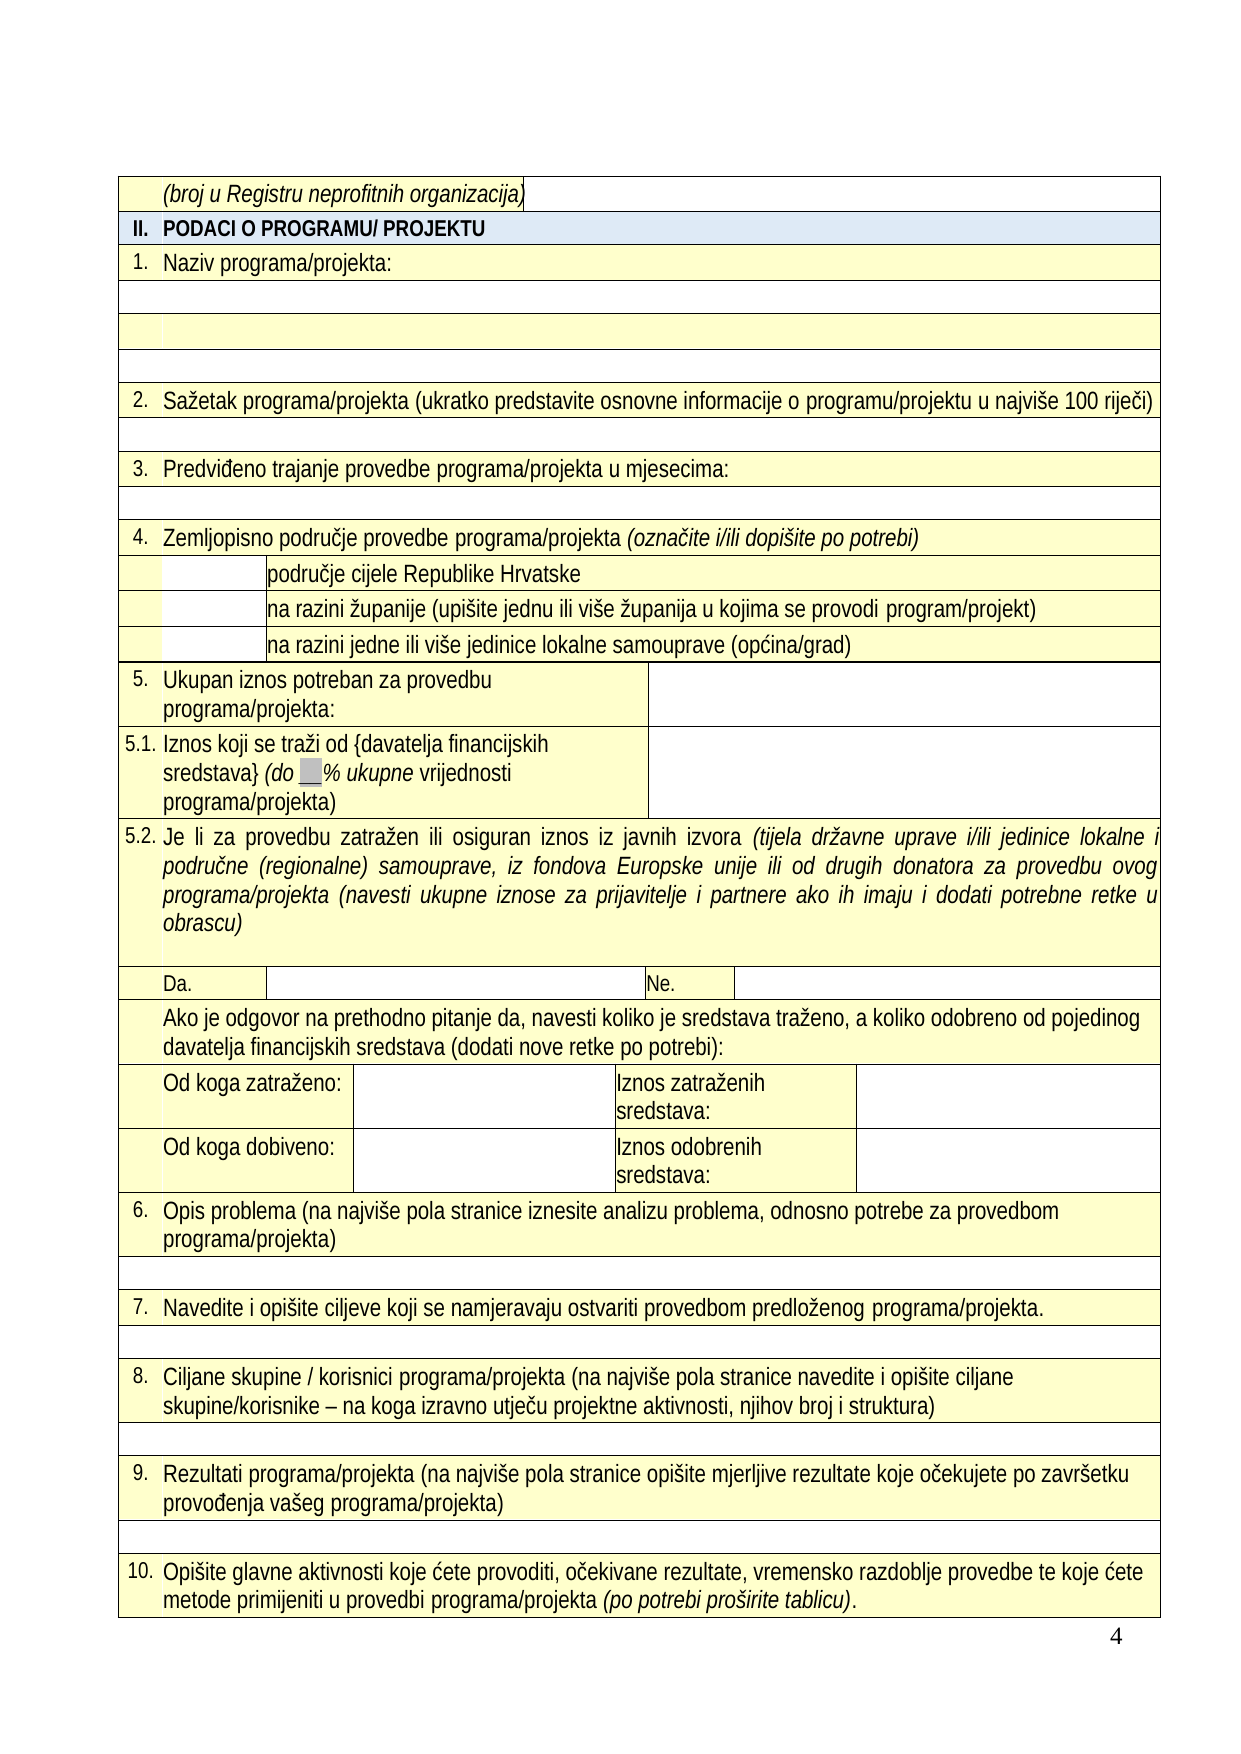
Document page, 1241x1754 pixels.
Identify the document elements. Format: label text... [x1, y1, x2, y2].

table_cell područje cijele Republike Hrvatske [267, 556, 1160, 590]
table_cell [649, 663, 1160, 726]
table_cell [119, 1000, 162, 1063]
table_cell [163, 177, 523, 211]
table_cell [735, 967, 1160, 999]
table_cell Od koga dobiveno: [163, 1129, 353, 1192]
table_cell 8. [119, 1359, 162, 1422]
table_cell [119, 1065, 162, 1128]
table_cell Iznos zatraženih sredstava: [616, 1065, 856, 1128]
table_cell [119, 556, 162, 590]
table_cell 7. [119, 1290, 162, 1325]
table_cell [119, 281, 1160, 313]
table_cell [524, 177, 1160, 211]
table_cell Ako je odgovor na prethodno pitanje da, navesti koliko je sredstava traženo, a koliko odobreno od pojedinog davatelja financijskih sredstava (dodati nove retke po potrebi): [163, 1000, 1160, 1063]
table_cell [163, 591, 266, 626]
table_cell Navedite i opišite ciljeve koji se namjeravaju ostvariti provedbom predloženog programa/projekta. [163, 1290, 1160, 1325]
table_cell Naziv programa/projekta: [163, 245, 1160, 280]
table_cell Zemljopisno područje provedbe programa/projekta (označite i/ili dopišite po potrebi) [163, 520, 1160, 555]
table_cell Od koga zatraženo: [163, 1065, 353, 1128]
table_cell [163, 627, 266, 661]
table_cell [163, 314, 1160, 348]
table_cell Iznos koji se traži od {davatelja financijskih sredstava} (do __% ukupne vrijednosti programa/projekta) [163, 727, 648, 818]
table_cell Opis problema (na najviše pola stranice iznesite analizu problema, odnosno potrebe za provedbom programa/projekta) [163, 1193, 1160, 1256]
table_cell [119, 177, 162, 211]
table_cell Predviđeno trajanje provedbe programa/projekta u mjesecima: [163, 452, 1160, 486]
table_cell [119, 487, 1160, 519]
table_cell Da. [163, 967, 266, 999]
table_cell [354, 1065, 615, 1128]
table_cell [119, 627, 162, 661]
table_cell 1. [119, 245, 162, 280]
table_cell [857, 1065, 1160, 1128]
table_cell 2. [119, 383, 162, 417]
table_cell [119, 314, 162, 348]
table_cell Sažetak programa/projekta (ukratko predstavite osnovne informacije o programu/projektu u najviše 100 riječi) [163, 383, 1160, 417]
table_cell Je li za provedbu zatražen ili osiguran iznos iz javnih izvora (tijela državne uprave i/ili jedinice lokalne i područne (regionalne) samouprave, iz fondova Europske unije ili od drugih donatora za provedbu ovog programa/projekta (navesti ukupne iznose za prijavitelje i partnere ako ih imaju i dodati potrebne retke u obrascu) [163, 819, 1160, 966]
table_cell PODACI O PROGRAMU/ PROJEKTU [163, 212, 1160, 244]
table_cell na razini jedne ili više jedinice lokalne samouprave (općina/grad) [267, 627, 1160, 661]
table_cell II. [119, 212, 162, 244]
table_cell [119, 1423, 1160, 1455]
table_cell Ukupan iznos potreban za provedbu programa/projekta: [163, 663, 648, 726]
table_cell [649, 727, 1160, 818]
table_cell [119, 591, 162, 626]
table_cell 5. [119, 663, 162, 726]
table_cell [119, 1129, 162, 1192]
table_cell [119, 350, 1160, 382]
table_cell [857, 1129, 1160, 1192]
table_cell 6. [119, 1193, 162, 1256]
table_cell Iznos odobrenih sredstava: [616, 1129, 856, 1192]
table_cell [119, 1326, 1160, 1358]
table_cell 3. [119, 452, 162, 486]
table_cell [267, 967, 645, 999]
table_cell [119, 418, 1160, 451]
table_cell 5.1. [119, 727, 162, 818]
table_cell na razini županije (upišite jednu ili više županija u kojima se provodi program/projekt) [267, 591, 1160, 626]
table_cell [119, 1257, 1160, 1289]
table_cell 10. [119, 1554, 162, 1617]
table_cell 5.2. [119, 819, 162, 966]
table_cell Ne. [646, 967, 734, 999]
table_cell [119, 967, 162, 999]
table_cell Opišite glavne aktivnosti koje ćete provoditi, očekivane rezultate, vremensko razdoblje provedbe te koje ćete metode primijeniti u provedbi programa/projekta (po potrebi proširite tablicu). [163, 1554, 1160, 1617]
table_cell [119, 1521, 1160, 1553]
table_cell Ciljane skupine / korisnici programa/projekta (na najviše pola stranice navedite i opišite ciljane skupine/korisnike – na koga izravno utječu projektne aktivnosti, njihov broj i struktura) [163, 1359, 1160, 1422]
table_cell 4. [119, 520, 162, 555]
table_cell 9. [119, 1456, 162, 1519]
table_cell [163, 556, 266, 590]
table_cell [354, 1129, 615, 1192]
table_cell Rezultati programa/projekta (na najviše pola stranice opišite mjerljive rezultate koje očekujete po završetku provođenja vašeg programa/projekta) [163, 1456, 1160, 1519]
